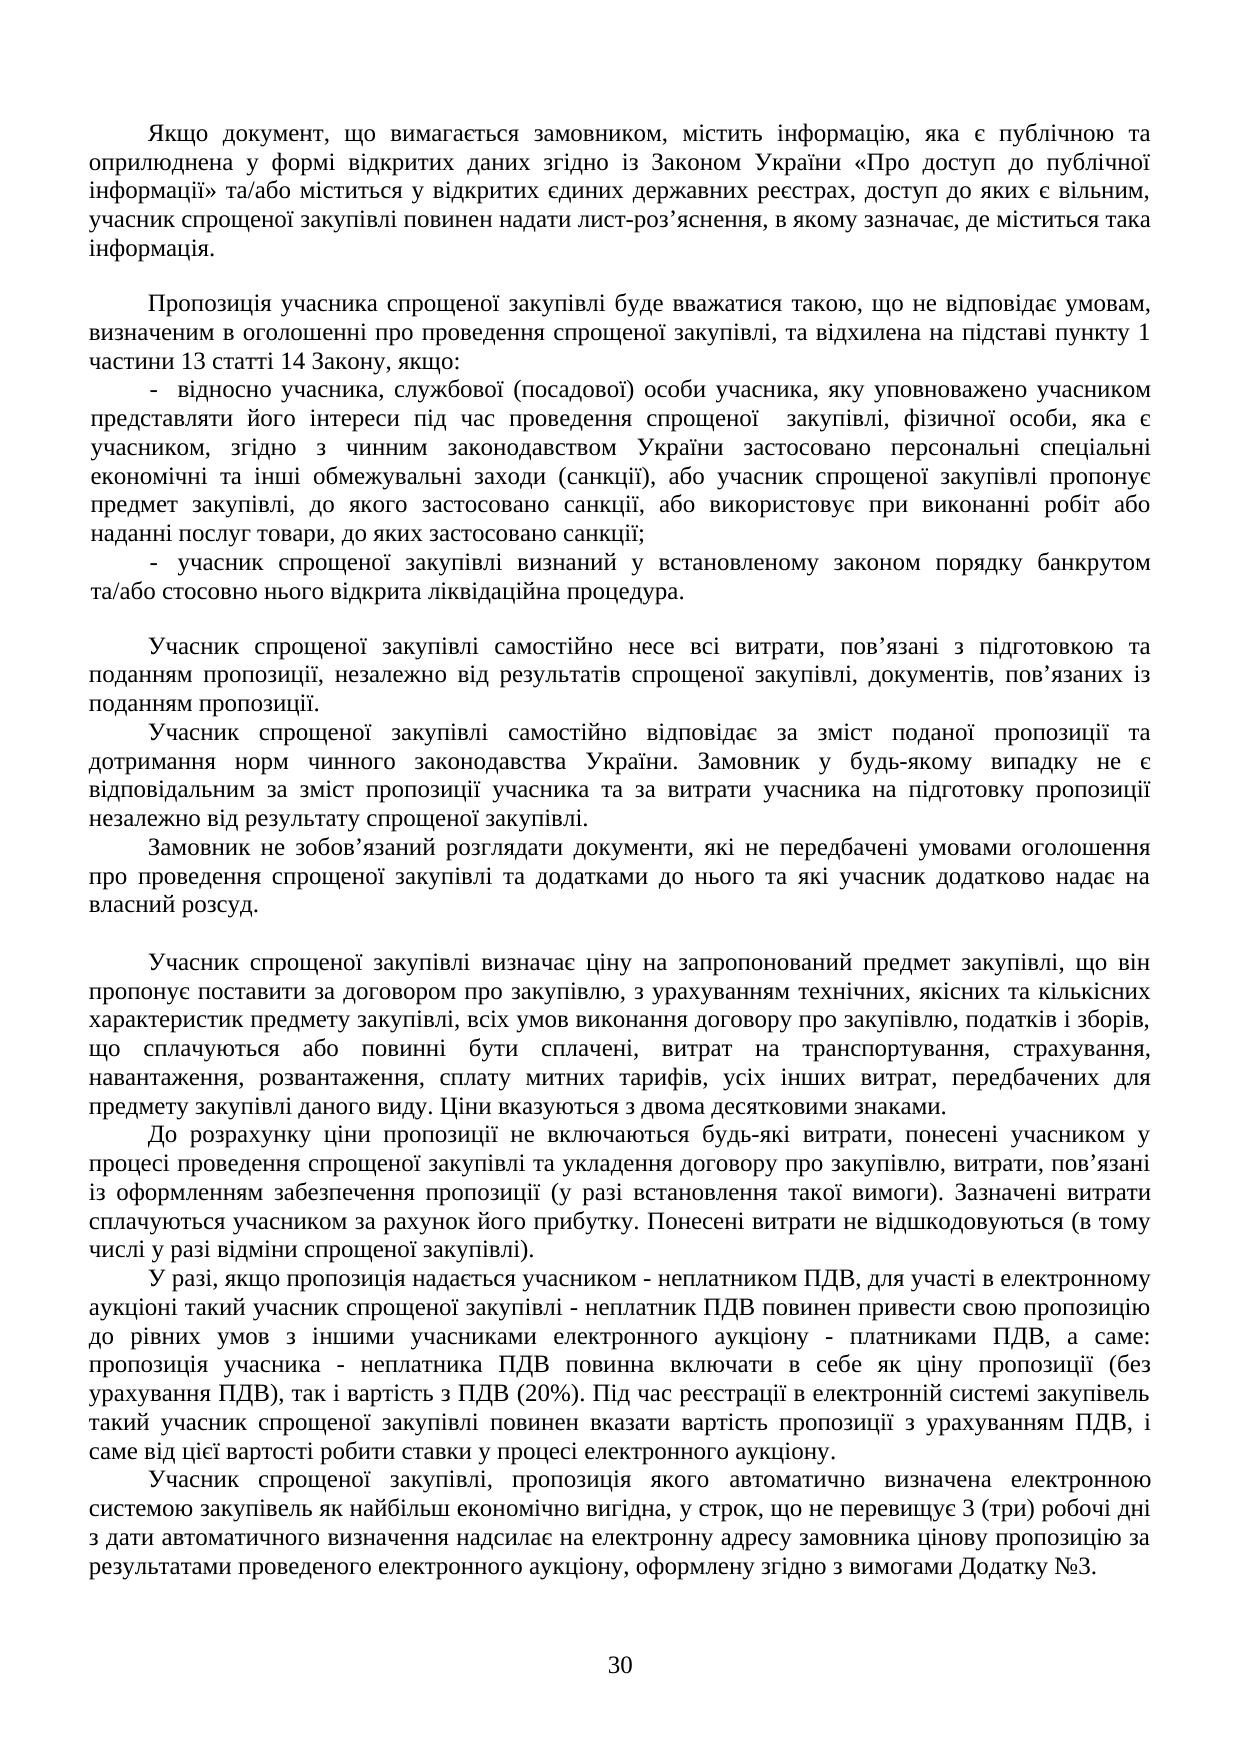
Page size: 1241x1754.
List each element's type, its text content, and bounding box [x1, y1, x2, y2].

text Учасник спрощеної закупівлі самостійно несе всі витрати, пов’язані з підготовкою та поданням пропозиції, незалежно від результатів спрощеної закупівлі, документів, пов’язаних із поданням пропозиції. [89, 631, 1152, 717]
text Учасник спрощеної закупівлі визначає ціну на запропонований предмет закупівлі, що він пропонує поставити за договором про закупівлю, з урахуванням технічних, якісних та кількісних характеристик предмету закупівлі, всіх умов виконання договору про закупівлю, податків і зборів, що сплачуються або повинні бути сплачені, витрат на транспортування, страхування, навантаження, розвантаження, сплату митних тарифів, усіх інших витрат, передбачених для предмету закупівлі даного виду. Ціни вказуються з двома десятковими знаками. [89, 947, 1152, 1119]
text Учасник спрощеної закупівлі, пропозиція якого автоматично визначена електронною системою закупівель як найбільш економічно вигідна, у строк, що не перевищує 3 (три) робочі дні з дати автоматичного визначення надсилає на електронну адресу замовника цінову пропозицію за результатами проведеного електронного аукціону, оформлену згідно з вимогами Додатку №3. [89, 1464, 1152, 1579]
text До розрахунку ціни пропозиції не включаються будь-які витрати, понесені учасником у процесі проведення спрощеної закупівлі та укладення договору про закупівлю, витрати, пов’язані із оформленням забезпечення пропозиції (у разі встановлення такої вимоги). Зазначені витрати сплачуються учасником за рахунок його прибутку. Понесені витрати не відшкодовуються (в тому числі у разі відміни спрощеної закупівлі). [89, 1119, 1152, 1263]
list відносно учасника, службової (посадової) особи учасника, яку уповноважено учасником представляти його інтереси під час проведення спрощеної закупівлі, фізичної особи, яка є учасником, згідно з чинним законодавством України застосовано персональні спеціальні економічні та інші обмежувальні заходи (санкції), або учасник спрощеної закупівлі пропонує предмет закупівлі, до якого застосовано санкції, або використовує при виконанні робіт або наданні послуг товари, до яких застосовано санкції; [90, 374, 1152, 547]
text Пропозиція учасника спрощеної закупівлі буде вважатися такою, що не відповідає умовам, визначеним в оголошенні про проведення спрощеної закупівлі, та відхилена на підставі пункту 1 частини 13 статті 14 Закону, якщо: [89, 288, 1152, 374]
text У разі, якщо пропозиція надається учасником - неплатником ПДВ, для участі в електронному аукціоні такий учасник спрощеної закупівлі - неплатник ПДВ повинен привести свою пропозицію до рівних умов з іншими учасниками електронного аукціону - платниками ПДВ, а саме: пропозиція учасника - неплатника ПДВ повинна включати в себе як ціну пропозиції (без урахування ПДВ), так і вартість з ПДВ (20%). Під час реєстрації в електронній системі закупівель такий учасник спрощеної закупівлі повинен вказати вартість пропозиції з урахуванням ПДВ, і саме від цієї вартості робити ставки у процесі електронного аукціону. [89, 1263, 1152, 1464]
list учасник спрощеної закупівлі визнаний у встановленому законом порядку банкрутом та/або стосовно нього відкрита ліквідаційна процедура. [90, 547, 1152, 604]
text Замовник не зобов’язаний розглядати документи, які не передбачені умовами оголошення про проведення спрощеної закупівлі та додатками до нього та які учасник додатково надає на власний розсуд. [89, 832, 1152, 918]
text Якщо документ, що вимагається замовником, містить інформацію, яка є публічною та оприлюднена у формі відкритих даних згідно із Законом України «Про доступ до публічної інформації» та/або міститься у відкритих єдиних державних реєстрах, доступ до яких є вільним, учасник спрощеної закупівлі повинен надати лист-роз’яснення, в якому зазначає, де міститься така інформація. [89, 118, 1152, 262]
text Учасник спрощеної закупівлі самостійно відповідає за зміст поданої пропозиції та дотримання норм чинного законодавства України. Замовник у будь-якому випадку не є відповідальним за зміст пропозиції учасника та за витрати учасника на підготовку пропозиції незалежно від результату спрощеної закупівлі. [89, 717, 1152, 832]
